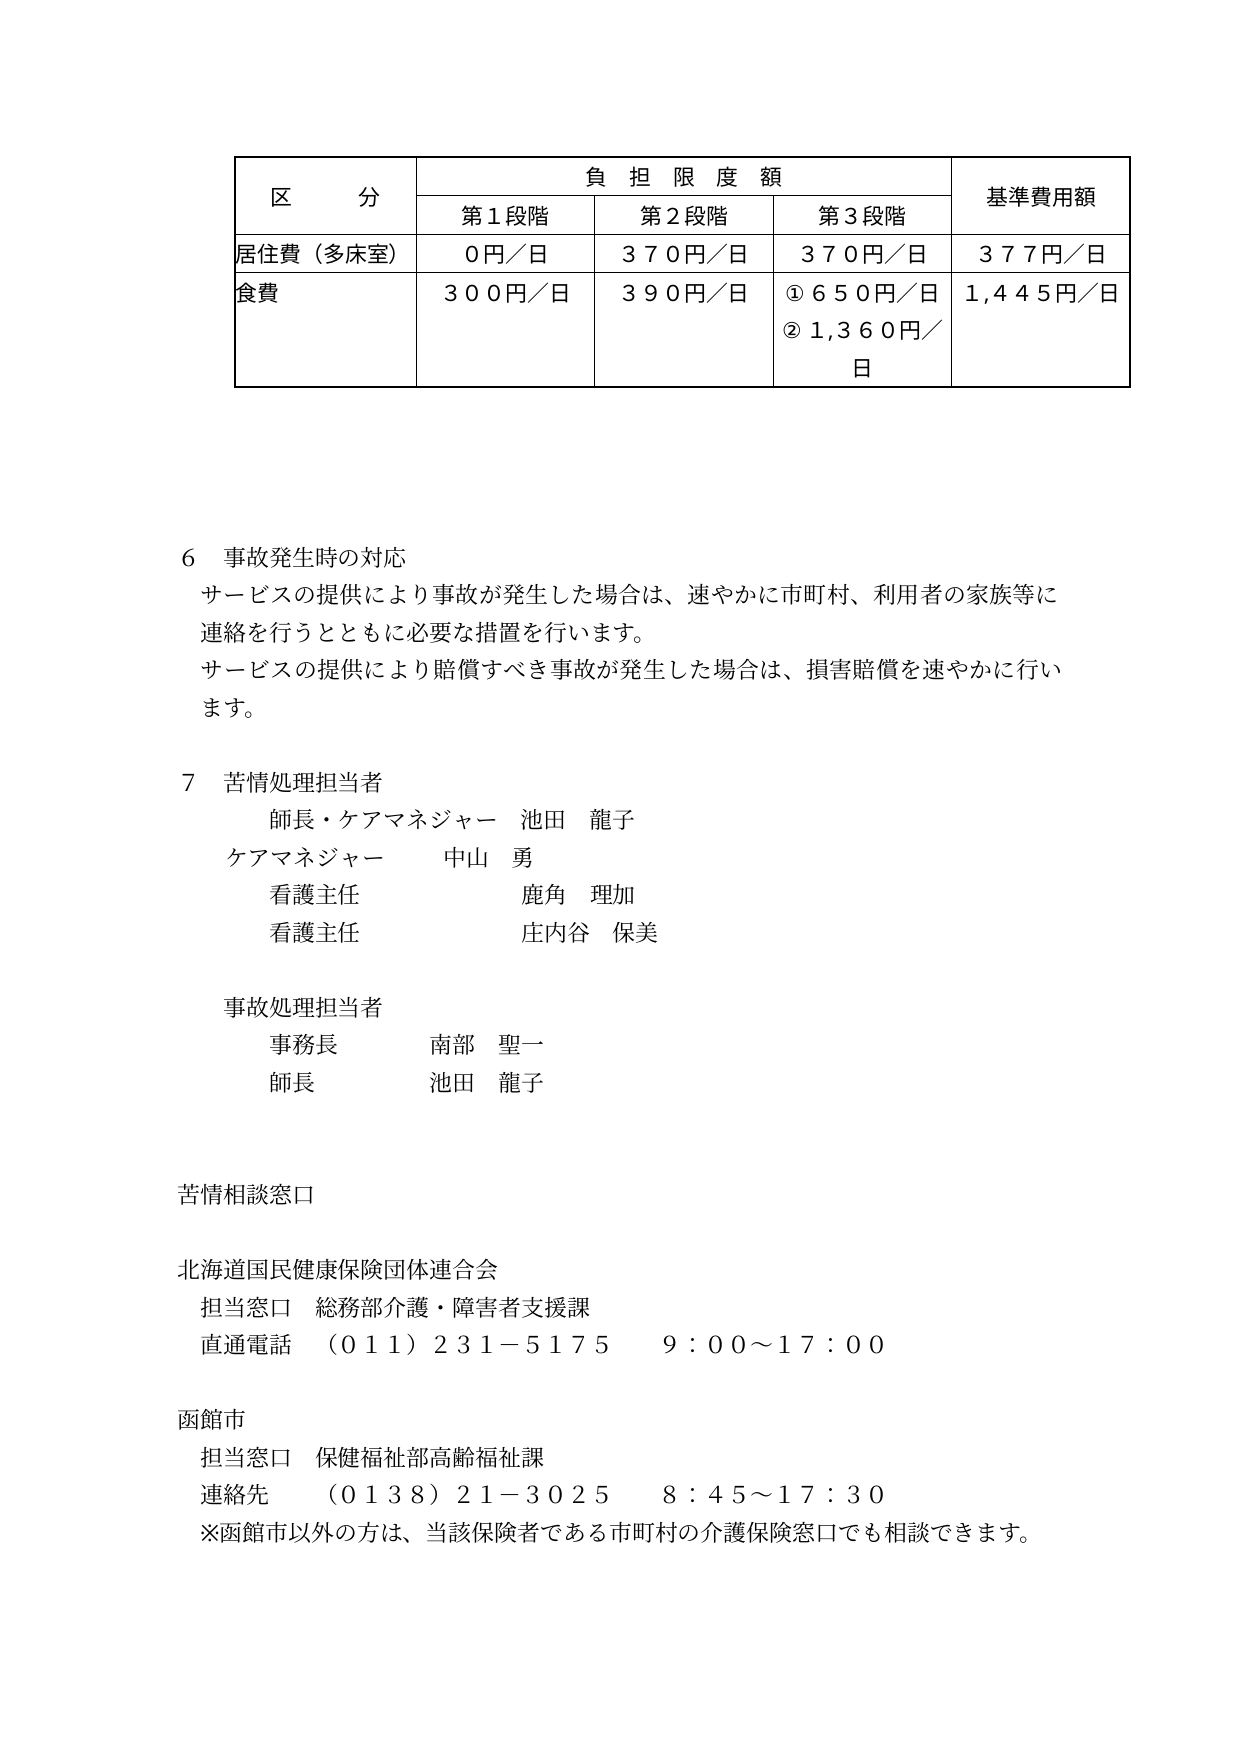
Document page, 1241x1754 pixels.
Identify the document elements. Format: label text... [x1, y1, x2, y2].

text 担当窓口 保健福祉部高齢福祉課 [177, 1438, 1063, 1475]
table_cell ３９０円／日 [595, 273, 773, 311]
table_cell 第３段階 [774, 196, 951, 233]
table_cell ３７０円／日 [774, 235, 951, 272]
table_cell [595, 311, 773, 386]
table_cell 食費 [236, 273, 416, 311]
text 事故処理担当者 [177, 988, 1063, 1025]
text 函館市 [177, 1400, 1063, 1438]
table_cell ３７７円／日 [952, 235, 1129, 272]
table_cell 区 分 [236, 158, 416, 233]
table_cell 基準費用額 [952, 158, 1129, 233]
text ※函館市以外の方は、当該保険者である市町村の介護保険窓口でも相談できます。 [177, 1513, 1063, 1550]
text ７ 苦情処理担当者 [177, 763, 1063, 800]
table_cell 居住費（多床室） [236, 235, 416, 272]
text 看護主任 庄内谷 保美 [177, 913, 1063, 950]
text 連絡先 （０１３８）２１－３０２５ ８：４５～１７：３０ [177, 1475, 1063, 1513]
table_cell １,４４５円／日 [952, 273, 1129, 311]
table_cell ②１,３６０円／日 [774, 311, 951, 386]
text 北海道国民健康保険団体連合会 [177, 1250, 1063, 1288]
table_cell ０円／日 [417, 235, 594, 272]
table_cell [417, 311, 594, 386]
text 担当窓口 総務部介護・障害者支援課 [177, 1288, 1063, 1325]
table_cell 第１段階 [417, 196, 594, 233]
text サービスの提供により賠償すべき事故が発生した場合は、損害賠償を速やかに行います。 [177, 650, 1063, 725]
text サービスの提供により事故が発生した場合は、速やかに市町村、利用者の家族等に連絡を行うとともに必要な措置を行います。 [177, 575, 1063, 650]
table_cell 第２段階 [595, 196, 773, 233]
table_cell 負 担 限 度 額 [417, 158, 951, 195]
text 師長・ケアマネジャー 池田 龍子 [177, 800, 1063, 838]
text 苦情相談窓口 [177, 1175, 1063, 1213]
text 師長 池田 龍子 [177, 1063, 1063, 1100]
text ６ 事故発生時の対応 [177, 538, 1063, 575]
table_cell ３７０円／日 [595, 235, 773, 272]
text ケアマネジャー 中山 勇 [177, 838, 1063, 875]
text 看護主任 鹿角 理加 [177, 875, 1063, 913]
table_cell ３００円／日 [417, 273, 594, 311]
table_cell [236, 311, 416, 386]
text 直通電話 （０１１）２３１－５１７５ ９：００～１７：００ [177, 1325, 1063, 1363]
table_cell [952, 311, 1129, 386]
table_cell ①６５０円／日 [774, 273, 951, 311]
text 事務長 南部 聖一 [177, 1025, 1063, 1063]
